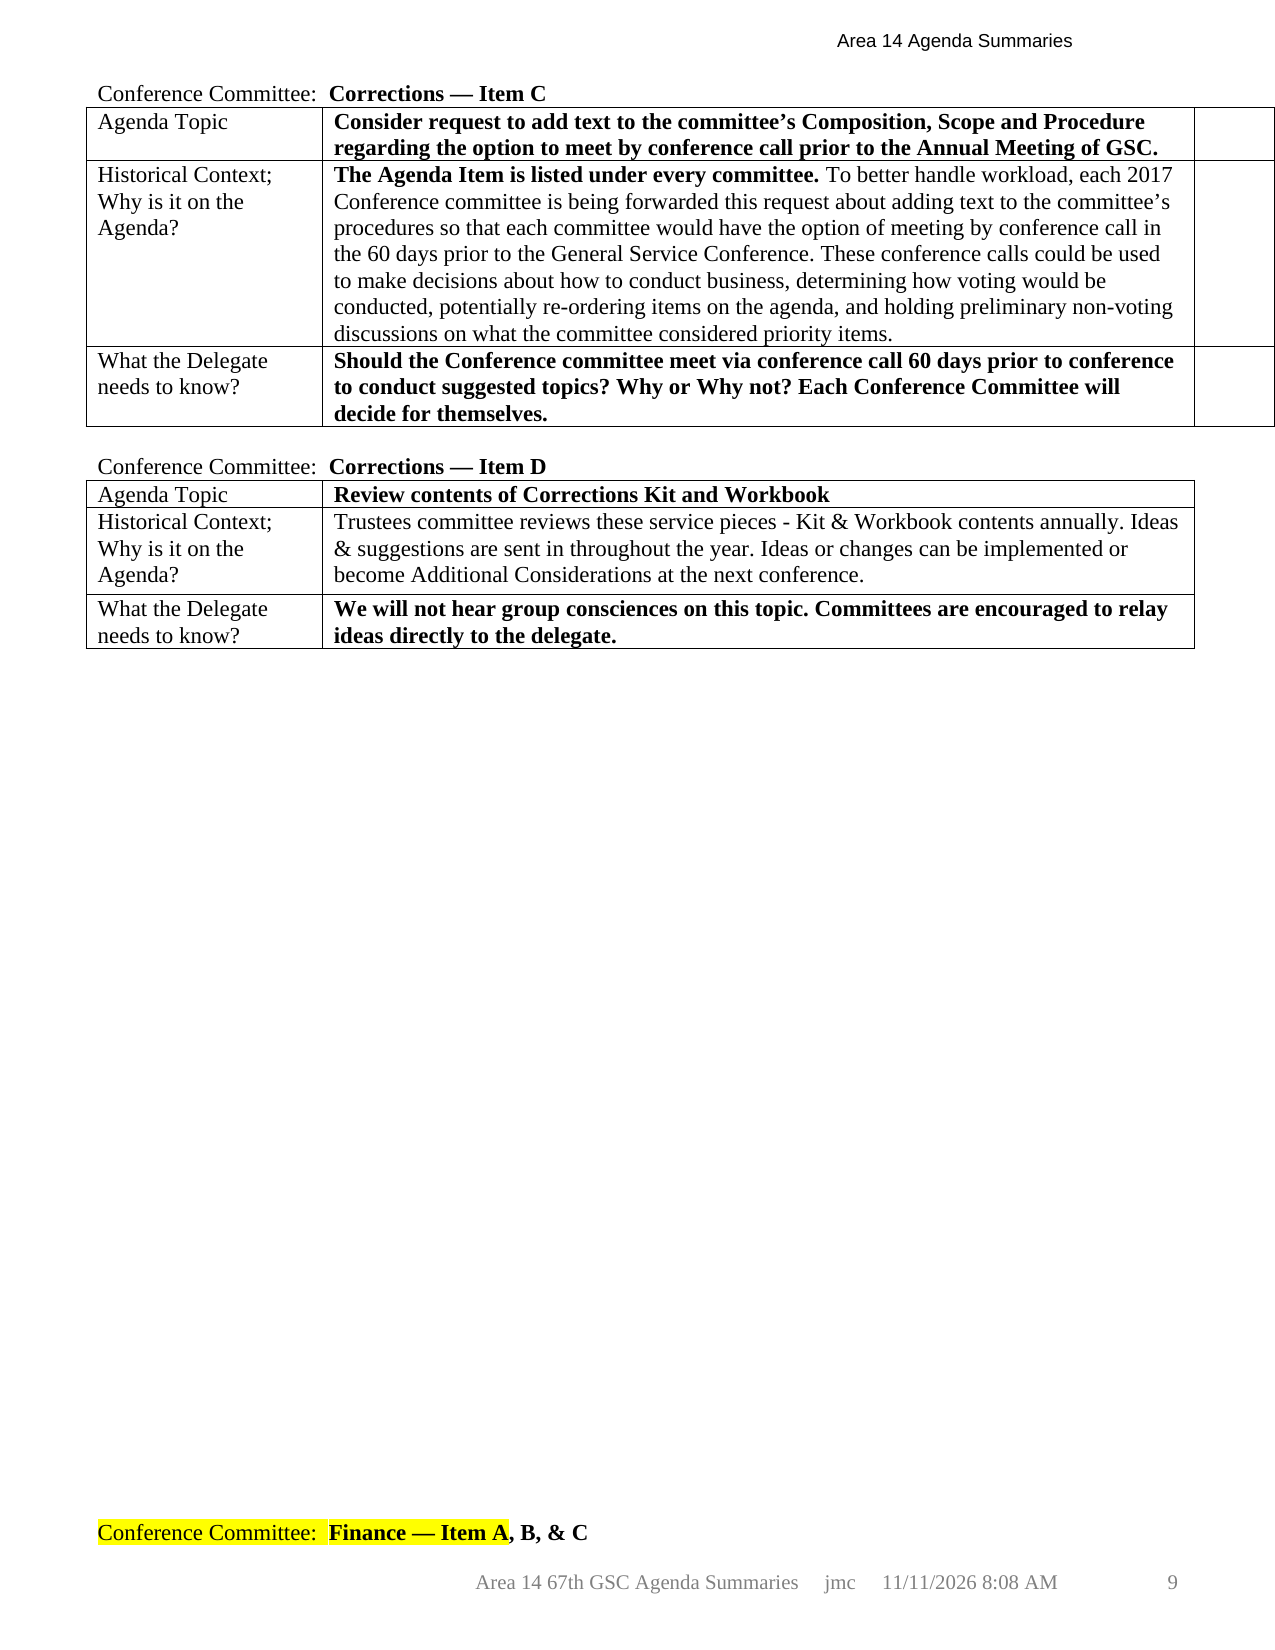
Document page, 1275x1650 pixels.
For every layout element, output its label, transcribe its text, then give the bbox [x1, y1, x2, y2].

table_cell Trustees committee reviews these service pieces - Kit & Workbook contents annually. Ideas & suggestions are sent in throughout the year. Ideas or changes can be implemented or become Additional Considerations at the next conference. [323, 508, 1194, 594]
table_header Consider request to add text to the committee’s Composition, Scope and Procedure regarding the option to meet by conference call prior to the Annual Meeting of GSC. [323, 108, 1194, 160]
table_cell We will not hear group consciences on this topic. Committees are encouraged to relay ideas directly to the delegate. [323, 595, 1194, 648]
table_header Agenda Topic [87, 108, 322, 160]
table_cell [1195, 161, 1274, 346]
text Conference Committee: Corrections — Item C [97, 80, 1177, 107]
table_header [1195, 108, 1274, 160]
table_header Review contents of Corrections Kit and Workbook [323, 481, 1194, 507]
table_cell What the Delegate needs to know? [87, 595, 322, 648]
table_cell The Agenda Item is listed under every committee. To better handle workload, each 2017 Conference committee is being forwarded this request about adding text to the committee’s procedures so that each committee would have the option of meeting by conference call in the 60 days prior to the General Service Conference. These conference calls could be used to make decisions about how to conduct business, determining how voting would be conducted, potentially re-ordering items on the agenda, and holding preliminary non-voting discussions on what the committee considered priority items. [323, 161, 1194, 346]
table_header Agenda Topic [87, 481, 322, 507]
table_cell Historical Context; Why is it on the Agenda? [87, 161, 322, 346]
table_cell Should the Conference committee meet via conference call 60 days prior to conference to conduct suggested topics? Why or Why not? Each Conference Committee will decide for themselves. [323, 347, 1194, 426]
text Conference Committee: Corrections — Item D [97, 453, 1177, 480]
table_cell [1195, 347, 1274, 426]
table_cell What the Delegate needs to know? [87, 347, 322, 426]
table_cell Historical Context; Why is it on the Agenda? [87, 508, 322, 594]
text Conference Committee: Finance — Item A, B, & C [509, 1519, 1177, 1545]
